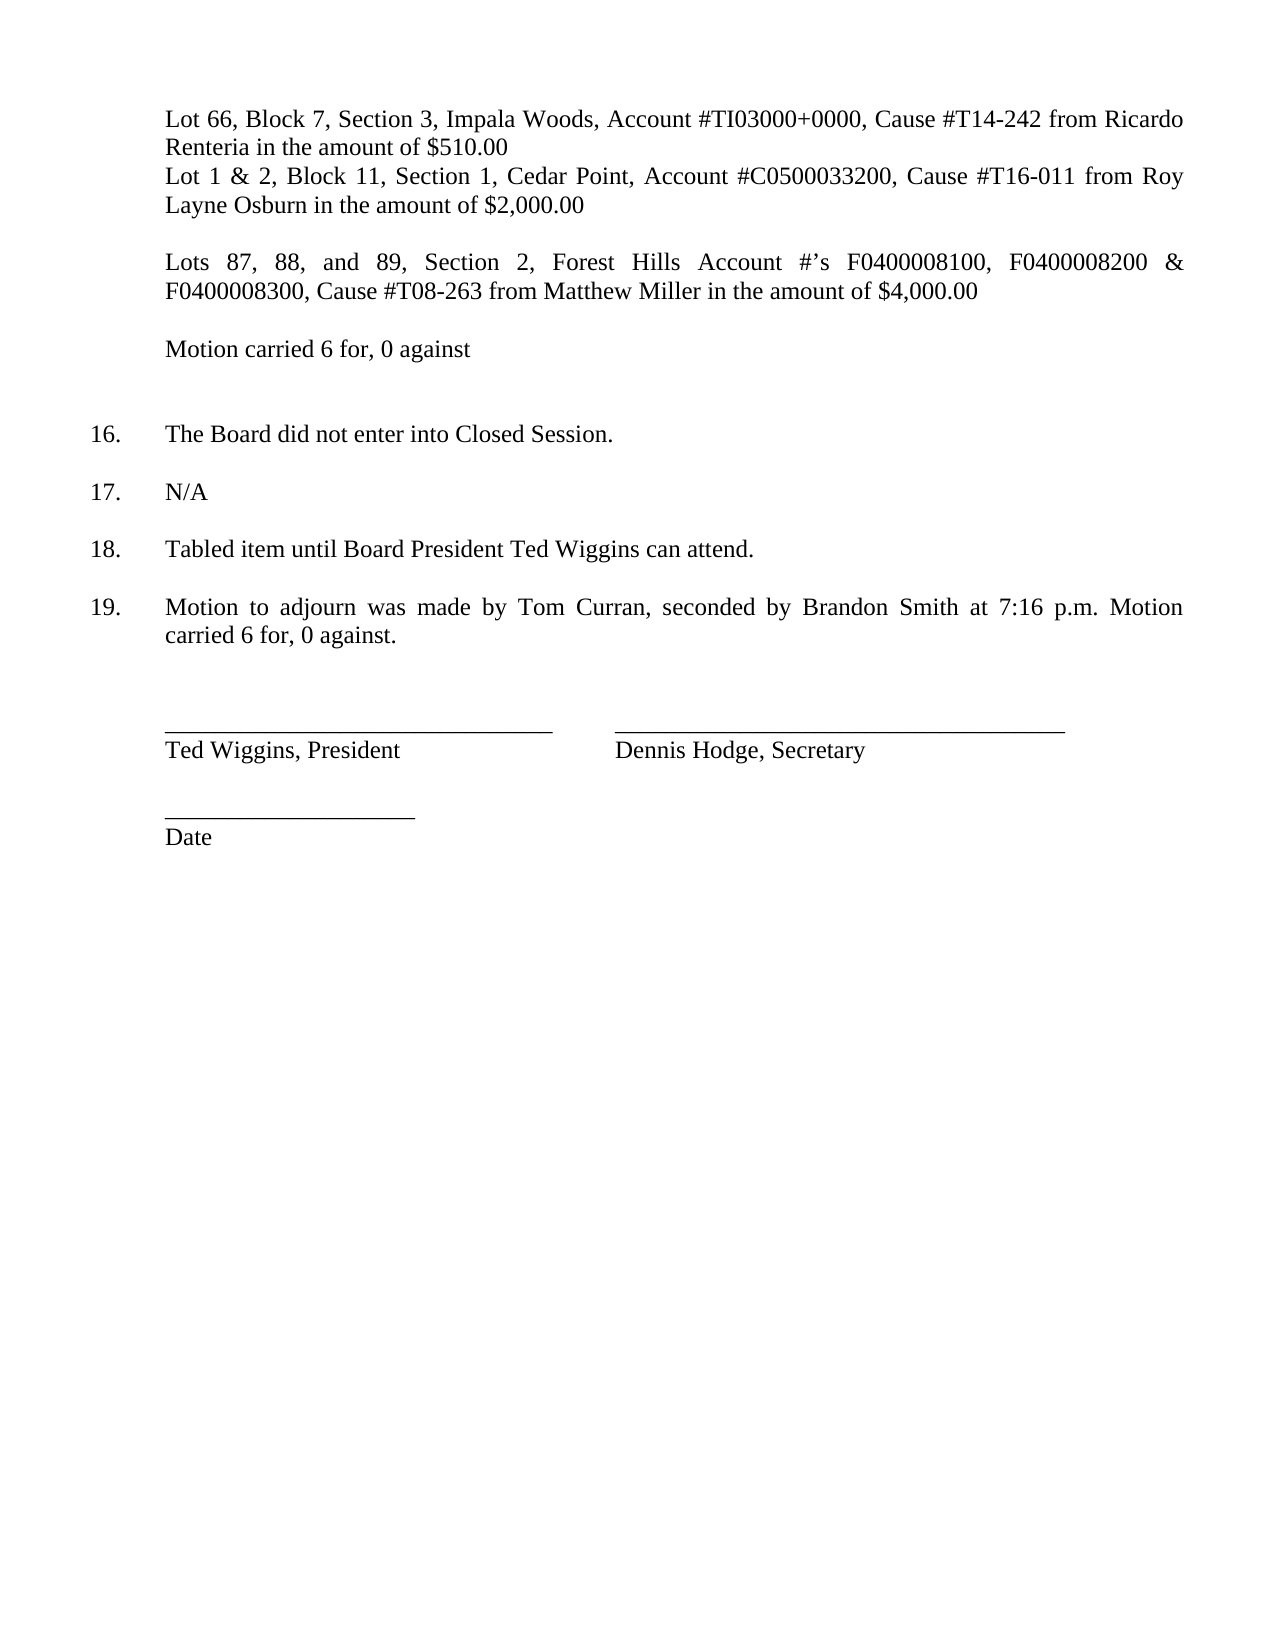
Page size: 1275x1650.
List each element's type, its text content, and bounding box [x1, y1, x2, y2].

text Lots 87, 88, and 89, Section 2, Forest Hills Account #’s F0400008100, F0400008200 & F0400008300, Cause #T08-263 from Matthew Miller in the amount of $4,000.00 [165, 247, 1185, 305]
text 17. N/A [90, 477, 1185, 506]
text Date [90, 822, 1185, 851]
text 19. Motion to adjourn was made by Tom Curran, seconded by Brandon Smith at 7:16 p.m. Motion carried 6 for, 0 against. [90, 592, 1185, 649]
text Ted Wiggins, President Dennis Hodge, Secretary [90, 736, 1185, 764]
text 18. Tabled item until Board President Ted Wiggins can attend. [90, 534, 1185, 563]
text 16. The Board did not enter into Closed Session. [90, 419, 1185, 448]
text ____________________ [90, 793, 1185, 822]
text Lot 66, Block 7, Section 3, Impala Woods, Account #TI03000+0000, Cause #T14-242 from Ricardo Renteria in the amount of $510.00 [165, 104, 1185, 161]
text Lot 1 & 2, Block 11, Section 1, Cedar Point, Account #C0500033200, Cause #T16-011 from Roy Layne Osburn in the amount of $2,000.00 [165, 161, 1185, 219]
text _______________________________ ____________________________________ [90, 707, 1185, 736]
text Motion carried 6 for, 0 against [165, 334, 1185, 362]
